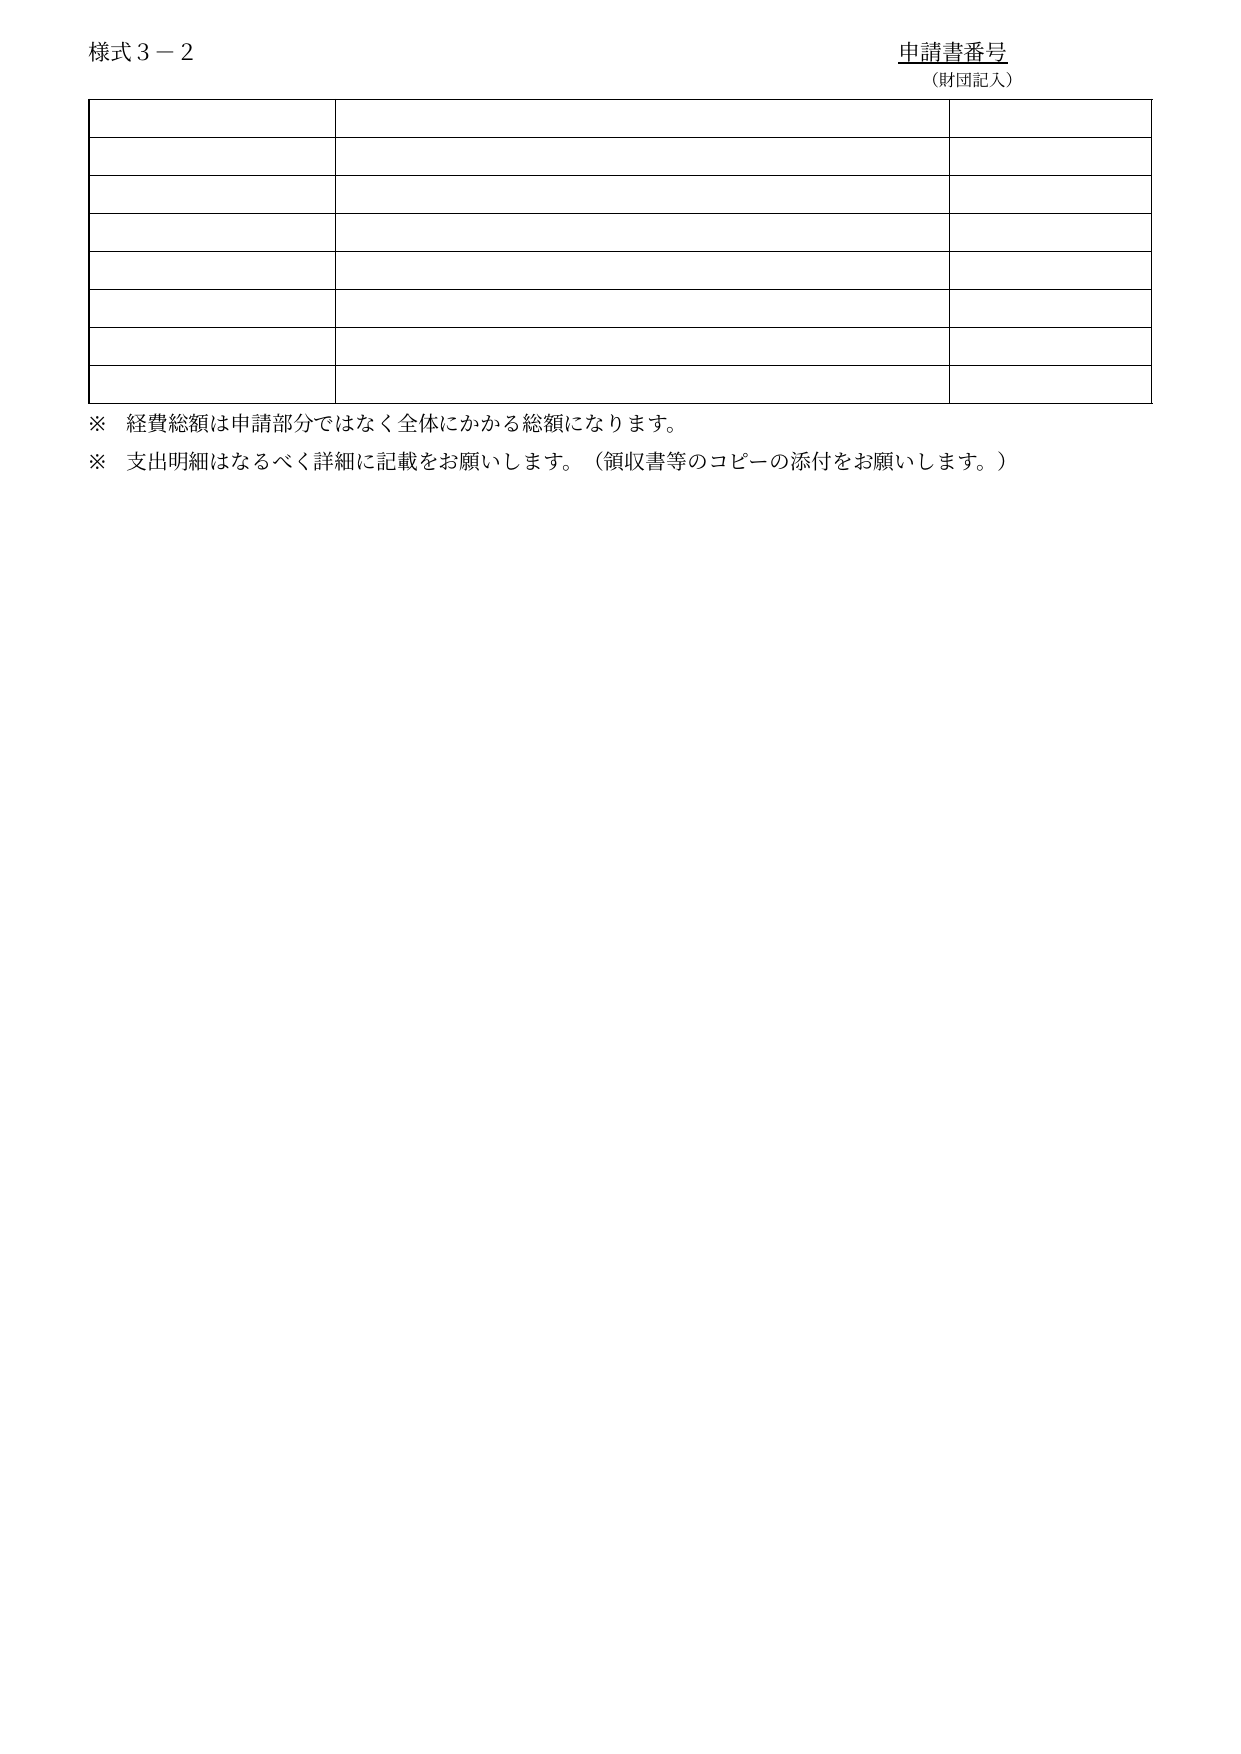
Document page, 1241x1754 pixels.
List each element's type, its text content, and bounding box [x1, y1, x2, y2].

table_cell [90, 176, 335, 212]
table_cell [950, 176, 1151, 212]
table_cell [336, 176, 949, 212]
table_cell [950, 214, 1151, 251]
table_cell [90, 328, 335, 364]
table_cell [90, 252, 335, 288]
table_cell [336, 214, 949, 251]
table_cell [90, 138, 335, 174]
table_cell [336, 366, 949, 403]
table_cell [336, 328, 949, 364]
table_cell [950, 328, 1151, 364]
table_cell [90, 214, 335, 251]
table_cell [90, 290, 335, 327]
table_cell [90, 366, 335, 403]
table_cell [336, 290, 949, 327]
table_cell [950, 252, 1151, 288]
table_cell [336, 138, 949, 174]
table_cell [336, 100, 949, 136]
table_cell [950, 100, 1151, 136]
table_cell [336, 252, 949, 288]
list 支出明細はなるべく詳細に記載をお願いします。（領収書等のコピーの添付をお願いします。） [89, 442, 1152, 479]
table_cell [950, 138, 1151, 174]
list 経費総額は申請部分ではなく全体にかかる総額になります。 [89, 404, 1152, 442]
table_cell [950, 366, 1151, 403]
table_cell [90, 100, 335, 136]
table_cell [950, 290, 1151, 327]
